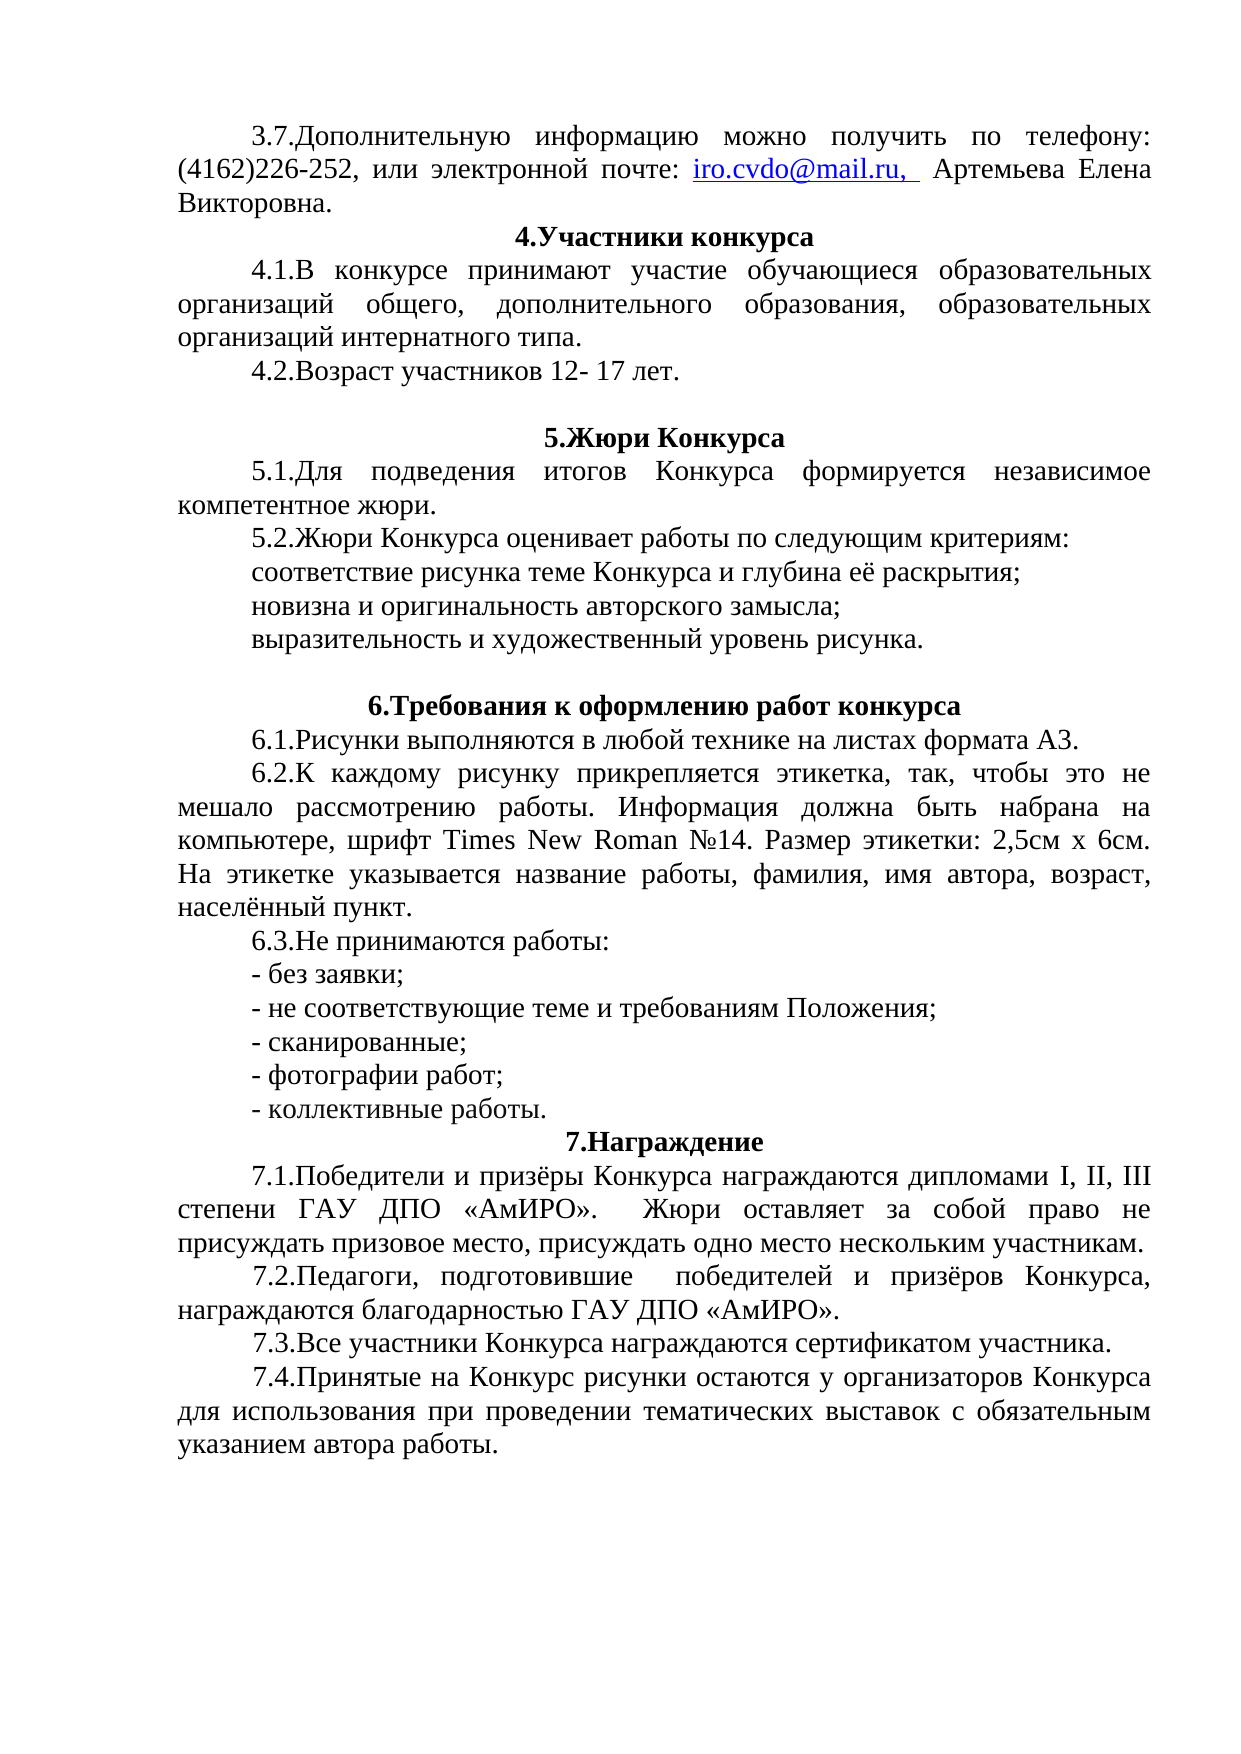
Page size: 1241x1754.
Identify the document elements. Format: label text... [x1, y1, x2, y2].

text - без заявки; [177, 957, 1152, 990]
text 6.Требования к оформлению работ конкурса [177, 688, 1152, 722]
text 7.Награждение [177, 1124, 1152, 1158]
text новизна и оригинальность авторского замысла; [177, 588, 1152, 621]
text 7.1.Победители и призёры Конкурса награждаются дипломами I, II, III степени ГАУ ДПО «АмИРО». Жюри оставляет за собой право не присуждать призовое место, присуждать одно место нескольким участникам. [177, 1158, 1152, 1258]
text выразительность и художественный уровень рисунка. [177, 621, 1152, 655]
text 7.3.Все участники Конкурса награждаются сертификатом участника. [177, 1326, 1152, 1359]
text 6.3.Не принимаются работы: [177, 923, 1152, 957]
text 4.2.Возраст участников 12- 17 лет. [177, 353, 1152, 386]
text 5.Жюри Конкурса [177, 420, 1152, 453]
text 5.1.Для подведения итогов Конкурса формируется независимое компетентное жюри. [177, 453, 1152, 521]
text 7.4.Принятые на Конкурс рисунки остаются у организаторов Конкурса для использования при проведении тематических выставок с обязательным указанием автора работы. [177, 1359, 1152, 1460]
text 6.1.Рисунки выполняются в любой технике на листах формата А3. [177, 722, 1152, 755]
text 7.2.Педагоги, подготовившие победителей и призёров Конкурса, награждаются благодарностью ГАУ ДПО «АмИРО». [177, 1258, 1152, 1326]
text 6.2.К каждому рисунку прикрепляется этикетка, так, чтобы это не мешало рассмотрению работы. Информация должна быть набрана на компьютере, шрифт Times New Roman №14. Размер этикетки: 2,5см х 6см. На этикетке указывается название работы, фамилия, имя автора, возраст, населённый пункт. [177, 755, 1152, 923]
text - коллективные работы. [177, 1091, 1152, 1124]
text - фотографии работ; [177, 1057, 1152, 1091]
text 3.7.Дополнительную информацию можно получить по телефону: (4162)226-252, или электронной почте: iro.cvdo@mail.ru, Артемьева Елена Викторовна. [177, 118, 1152, 219]
text 4.Участники конкурса [177, 219, 1152, 252]
text - не соответствующие теме и требованиям Положения; [177, 990, 1152, 1024]
text соответствие рисунка теме Конкурса и глубина её раскрытия; [177, 554, 1152, 588]
text - сканированные; [177, 1024, 1152, 1057]
text 5.2.Жюри Конкурса оценивает работы по следующим критериям: [177, 521, 1152, 554]
text 4.1.В конкурсе принимают участие обучающиеся образовательных организаций общего, дополнительного образования, образовательных организаций интернатного типа. [177, 252, 1152, 353]
